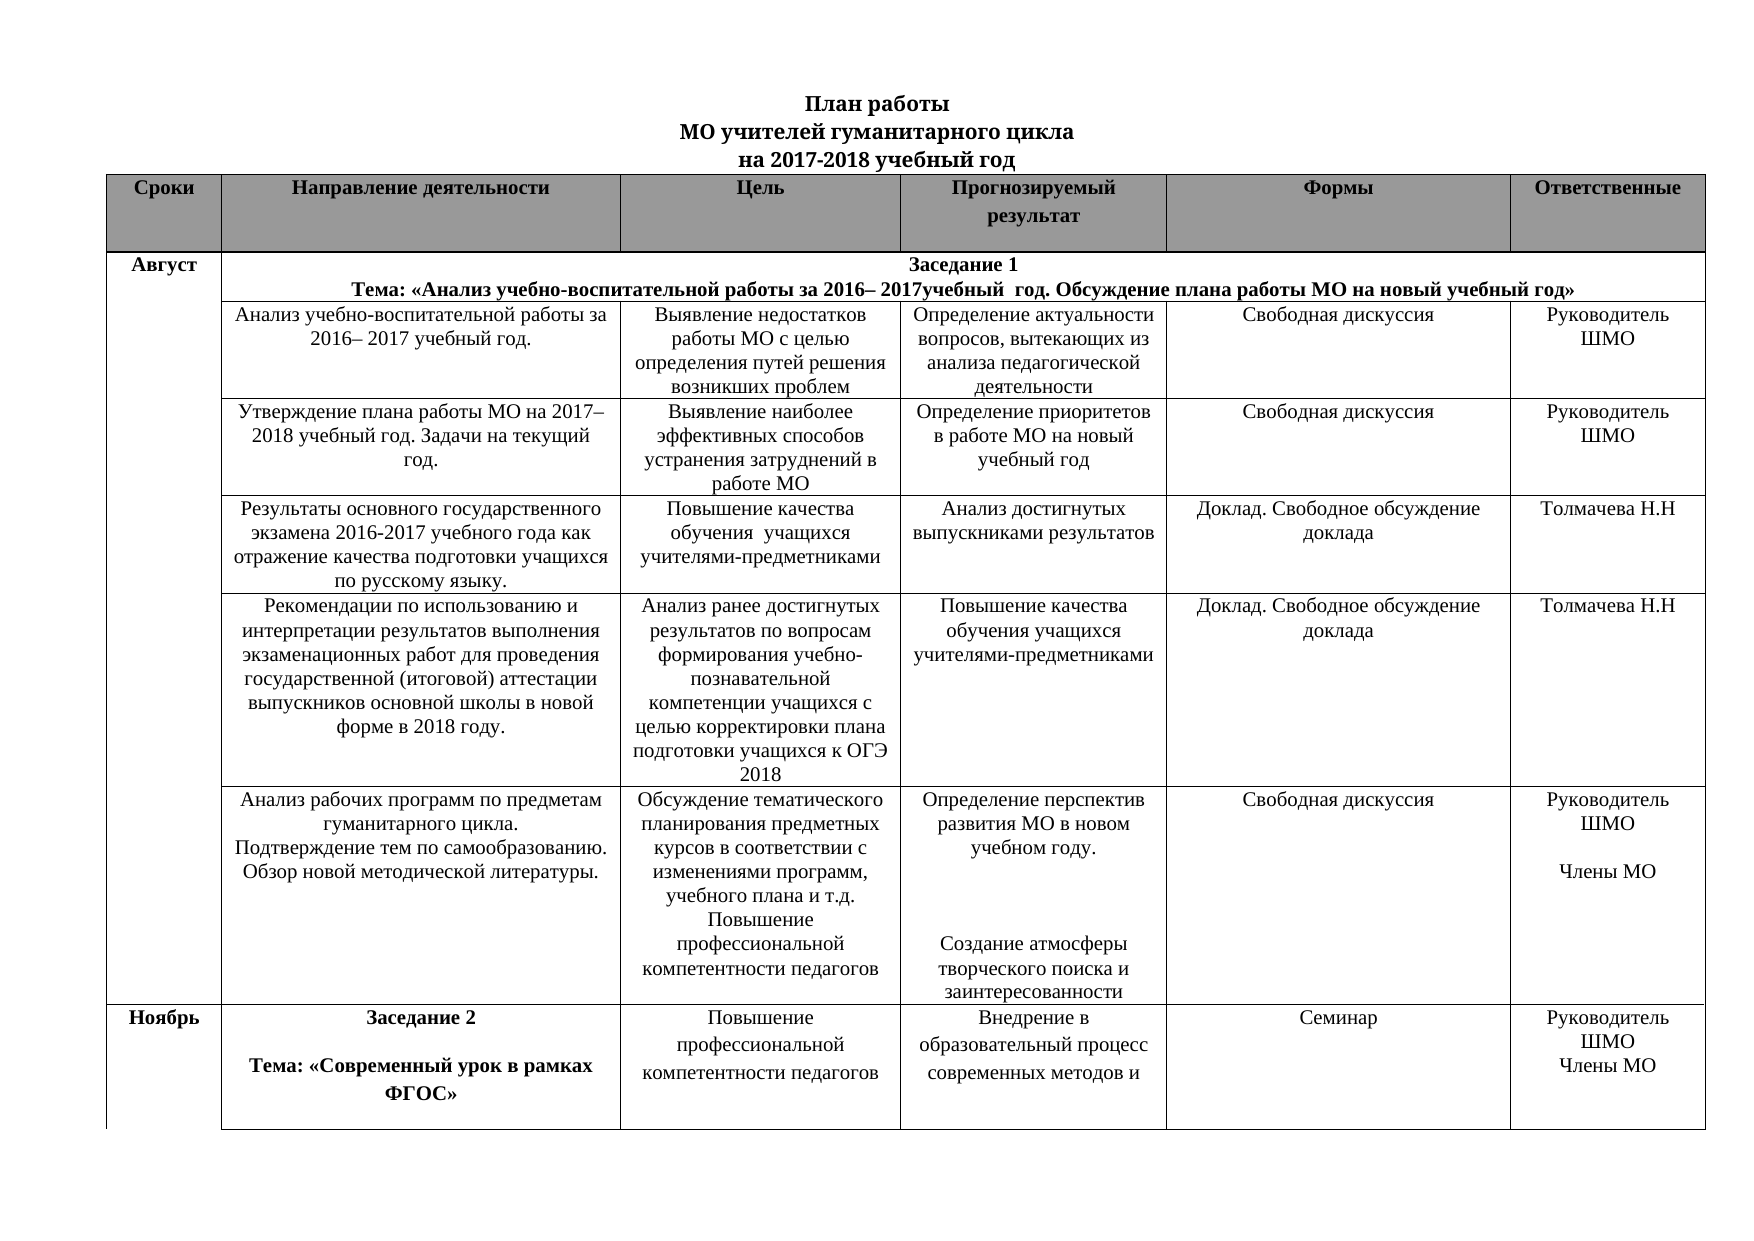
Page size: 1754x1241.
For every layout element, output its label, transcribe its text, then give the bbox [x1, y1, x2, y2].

table_cell Заседание 2 Тема: «Современный урок в рамках ФГОС» [222, 1005, 620, 1129]
table_cell Толмачева Н.Н [1511, 594, 1705, 786]
table_cell Повышение качества обучения учащихся учителями-предметниками [621, 496, 900, 592]
table_cell Анализ ранее достигнутых результатов по вопросам формирования учебно-познавательной компетенции учащихся с целью корректировки плана подготовки учащихся к ОГЭ 2018 [621, 594, 900, 786]
table_cell Определение приоритетов в работе МО на новый учебный год [901, 399, 1166, 495]
table_header Формы [1167, 175, 1510, 251]
table_cell Свободная дискуссия [1167, 787, 1510, 1003]
table_cell Руководитель ШМО [1511, 399, 1705, 495]
table_header Направление деятельности [222, 175, 620, 251]
text План работы [118, 89, 1636, 117]
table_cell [621, 1005, 900, 1129]
table_cell Семинар [1167, 1005, 1510, 1129]
table_header Цель [621, 175, 900, 251]
table_cell Доклад. Свободное обсуждение доклада [1167, 594, 1510, 786]
table_header Сроки [107, 175, 221, 251]
table_cell Толмачева Н.Н [1511, 496, 1705, 592]
table_cell Выявление наиболее эффективных способов устранения затруднений в работе МО [621, 399, 900, 495]
table_cell Выявление недостатков работы МО с целью определения путей решения возникших проблем [621, 302, 900, 398]
table_cell Повышение качества обучения учащихся учителями-предметниками [901, 594, 1166, 786]
table_header Ответственные [1511, 175, 1705, 251]
table_cell Определение перспектив развития МО в новом учебном году. Создание атмосферы творческого поиска и заинтересованности [901, 787, 1166, 1003]
table_header Прогнозируемый результат [901, 175, 1166, 251]
table_cell Анализ достигнутых выпускниками результатов [901, 496, 1166, 592]
table_cell Определение актуальности вопросов, вытекающих из анализа педагогической деятельности [901, 302, 1166, 398]
table_cell Август [107, 253, 221, 1003]
text МО учителей гуманитарного цикла [118, 117, 1636, 146]
table_cell Ноябрь [107, 1005, 221, 1129]
table_cell Доклад. Свободное обсуждение доклада [1167, 496, 1510, 592]
table_cell Утверждение плана работы МО на 2017– 2018 учебный год. Задачи на текущий год. [222, 399, 620, 495]
table_cell Свободная дискуссия [1167, 399, 1510, 495]
table_cell Обсуждение тематического планирования предметных курсов в соответствии с изменениями программ, учебного плана и т.д. Повышение профессиональной компетентности педагогов [621, 787, 900, 1003]
table_cell Руководитель ШМО Члены МО [1511, 787, 1705, 1003]
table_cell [901, 1005, 1166, 1129]
table_cell Рекомендации по использованию и интерпретации результатов выполнения экзаменационных работ для проведения государственной (итоговой) аттестации выпускников основной школы в новой форме в 2018 году. [222, 594, 620, 786]
table_cell Анализ учебно-воспитательной работы за 2016– 2017 учебный год. [222, 302, 620, 398]
table_cell Руководитель ШМО [1511, 302, 1705, 398]
table_cell Результаты основного государственного экзамена 2016-2017 учебного года как отражение качества подготовки учащихся по русскому языку. [222, 496, 620, 592]
table_cell Анализ рабочих программ по предметам гуманитарного цикла. Подтверждение тем по самообразованию. Обзор новой методической литературы. [222, 787, 620, 1003]
table_cell Заседание 1 Тема: «Анализ учебно-воспитательной работы за 2016– 2017учебный год. Обсуждение плана работы МО на новый учебный год» [222, 253, 1705, 301]
table_cell Руководитель ШМО Члены МО [1511, 1004, 1705, 1129]
table_cell Свободная дискуссия [1167, 302, 1510, 398]
text на 2017-2018 учебный год [118, 146, 1636, 174]
